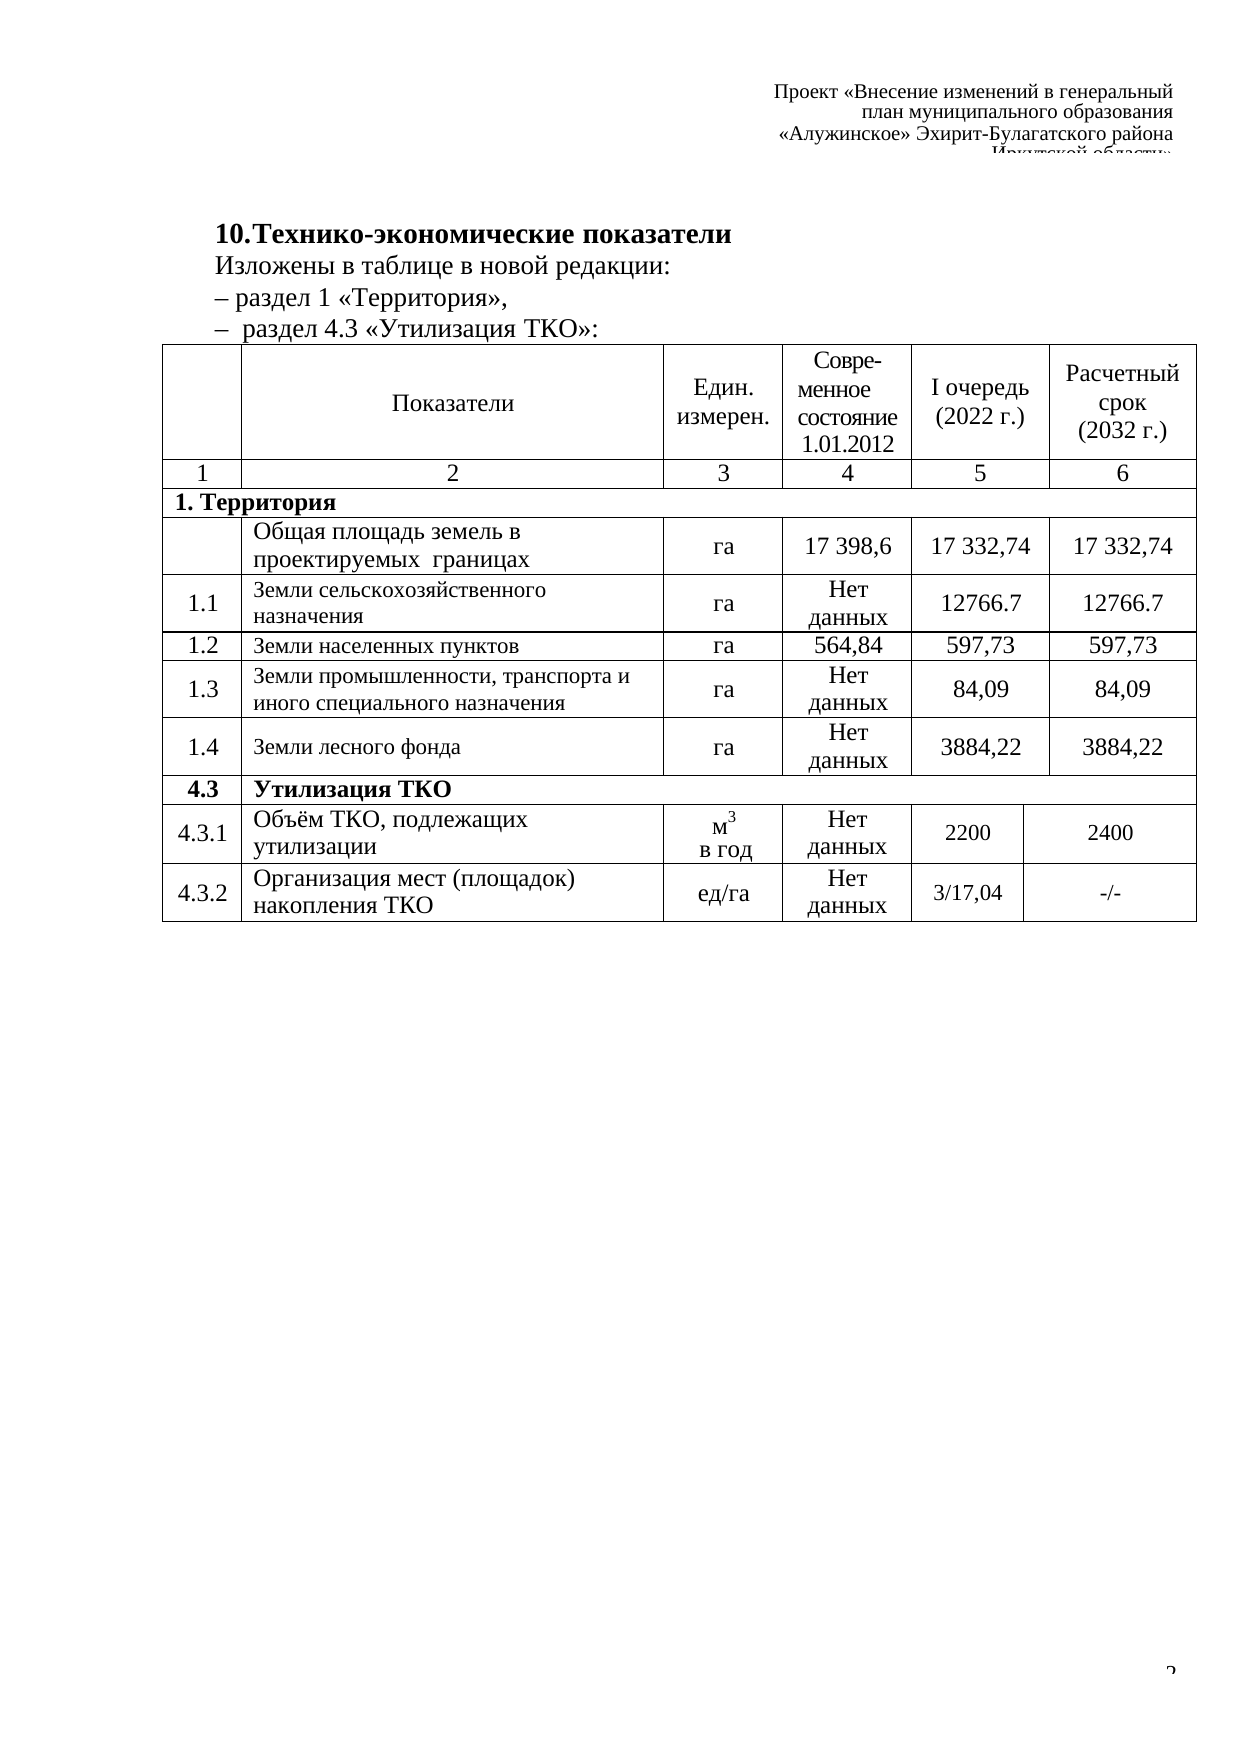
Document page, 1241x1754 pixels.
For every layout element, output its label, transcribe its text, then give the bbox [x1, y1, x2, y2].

table_cell 1.3 [163, 661, 241, 717]
table_header Расчетный срок (2032 г.) [1050, 345, 1196, 459]
subtitle Технико-экономические показатели [214, 217, 1209, 250]
table_cell 1.2 [163, 633, 241, 660]
table_cell га [664, 518, 782, 574]
list раздел 1 «Территория», [214, 281, 1209, 312]
table_cell 17 398,6 [783, 518, 911, 574]
table_cell 3/17,04 [912, 864, 1023, 921]
table_cell 1.1 [163, 575, 241, 631]
table_cell 1 [163, 460, 241, 488]
table_cell га [664, 661, 782, 717]
table_cell Земли сельскохозяйственного назначения [242, 575, 663, 631]
table_cell 1.4 [163, 718, 241, 775]
table_cell 4.3.1 [163, 805, 241, 863]
table_cell 597,73 [1050, 633, 1196, 660]
table_cell -/- [1024, 864, 1196, 921]
table_cell 12766.7 [1050, 575, 1196, 631]
text Изложены в таблице в новой редакции: [214, 250, 1209, 281]
table_cell [163, 518, 241, 574]
table_cell га [664, 718, 782, 775]
table_header Показатели [242, 345, 663, 459]
table_cell 17 332,74 [912, 518, 1049, 574]
table_header I очередь (2022 г.) [912, 345, 1049, 459]
table_cell Общая площадь земель в проектируемых границах [242, 518, 663, 574]
table_header Совре- менное состояние 1.01.2012 [783, 345, 911, 459]
table_cell Земли промышленности, транспорта и иного специального назначения [242, 661, 663, 717]
table_cell 4 [783, 460, 911, 488]
table_cell 2200 [912, 805, 1023, 863]
table_cell 5 [912, 460, 1049, 488]
table_cell 84,09 [1050, 661, 1196, 717]
table_cell 12766.7 [912, 575, 1049, 631]
table_header [163, 345, 241, 459]
table_cell 3884,22 [1050, 718, 1196, 775]
table_cell 84,09 [912, 661, 1049, 717]
table_cell Утилизация ТКО [242, 776, 1196, 804]
table_cell 3884,22 [912, 718, 1049, 775]
table_cell 2400 [1024, 805, 1196, 863]
table_cell ед/га [664, 864, 782, 921]
table_cell Земли населенных пунктов [242, 633, 663, 660]
table_cell Нет данных [783, 805, 911, 863]
table_cell 564,84 [783, 633, 911, 660]
table_cell 6 [1050, 460, 1196, 488]
table_cell 597,73 [912, 633, 1049, 660]
table_cell Земли лесного фонда [242, 718, 663, 775]
table_cell Нет данных [783, 718, 911, 775]
table_cell Нет данных [783, 864, 911, 921]
table_cell Объём ТКО, подлежащих утилизации [242, 805, 663, 863]
table_cell Нет данных [783, 661, 911, 717]
table_cell 17 332,74 [1050, 518, 1196, 574]
table_cell 4.3.2 [163, 864, 241, 921]
table_cell 1. Территория [163, 489, 1196, 517]
table_cell 2 [242, 460, 663, 488]
table_cell га [664, 575, 782, 631]
list раздел 4.3 «Утилизация ТКО»: [214, 312, 1209, 343]
table_cell га [664, 633, 782, 660]
table_cell Организация мест (площадок) накопления ТКО [242, 864, 663, 921]
table_cell м3 в год [664, 805, 782, 863]
table_cell 3 [664, 460, 782, 488]
table_header Един. измерен. [664, 345, 782, 459]
table_cell Нет данных [783, 575, 911, 631]
table_cell 4.3 [163, 776, 241, 804]
